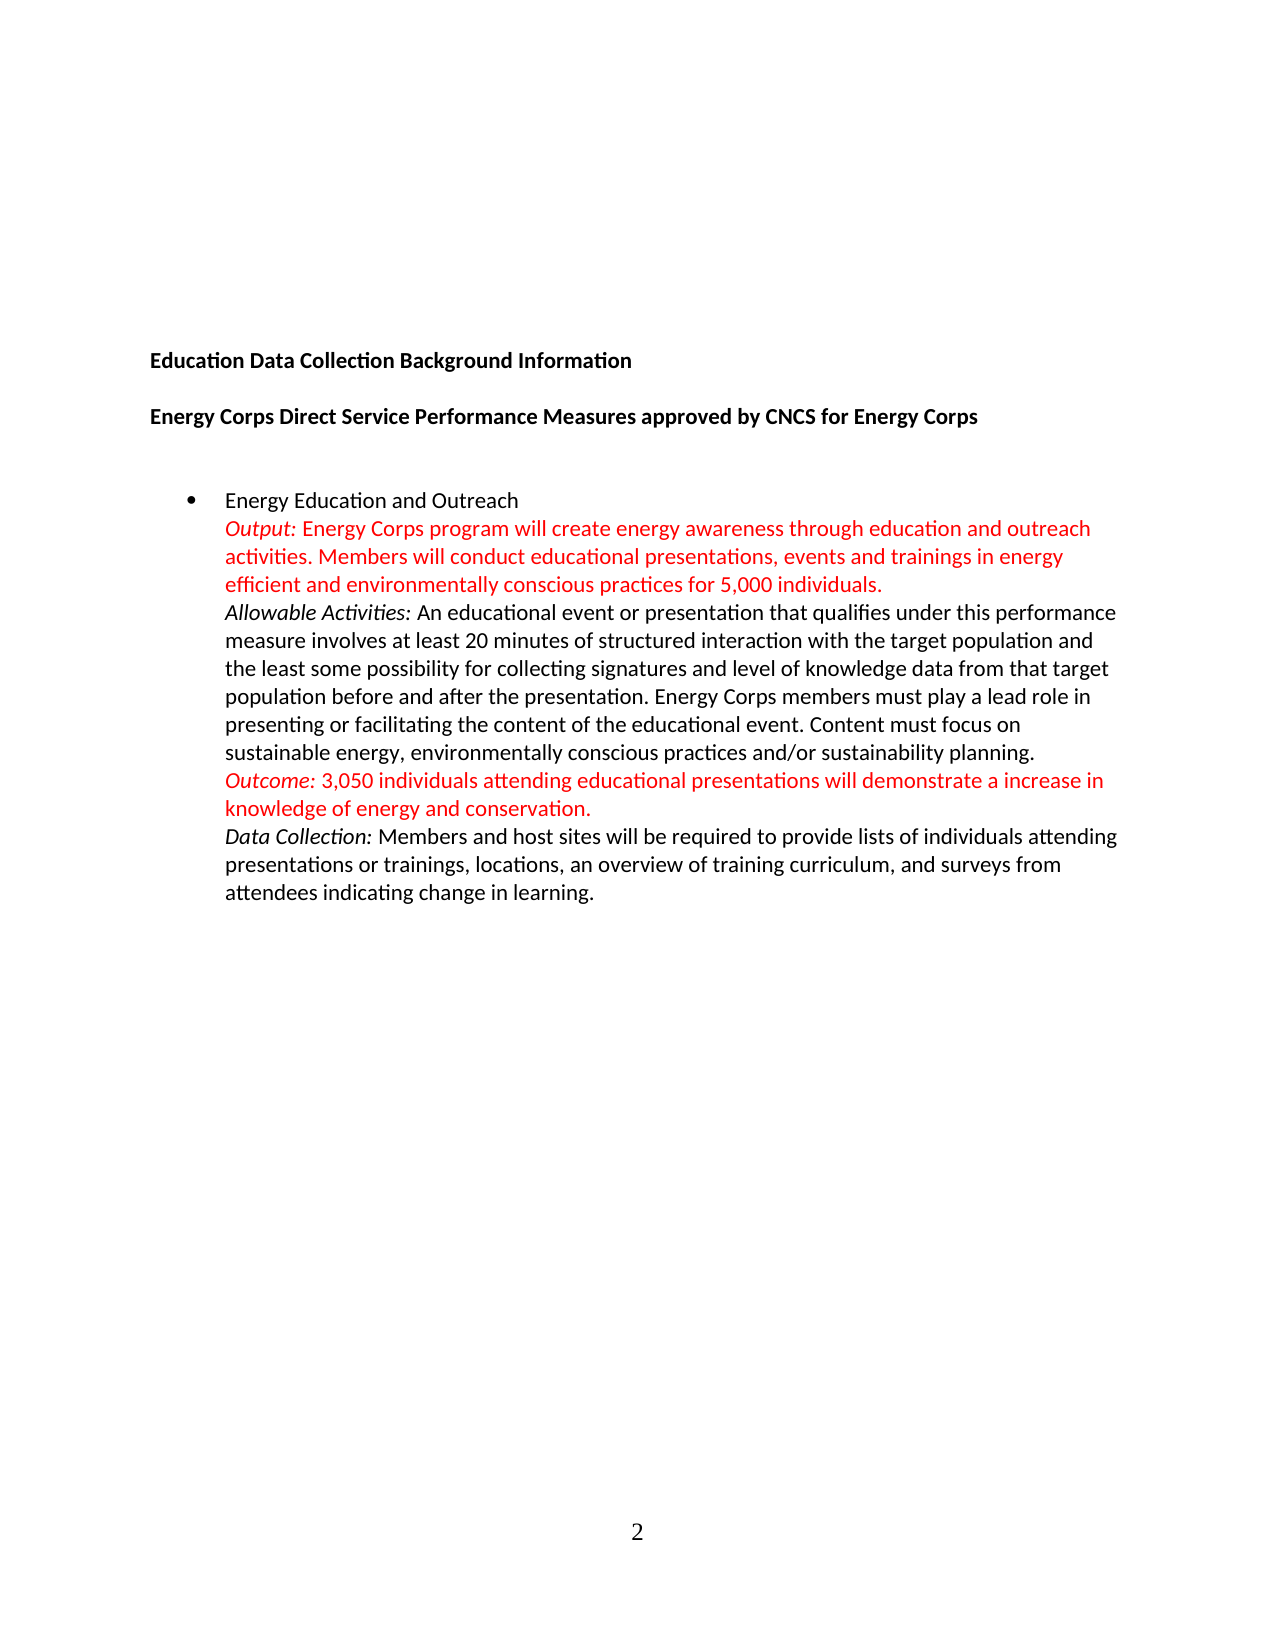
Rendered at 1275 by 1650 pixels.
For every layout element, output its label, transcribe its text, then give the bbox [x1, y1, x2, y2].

list Energy Education and Outreach Output: Energy Corps program will create energy awareness through education and outreach activities. Members will conduct educational presentations, events and trainings in energy efficient and environmentally conscious practices for 5,000 individuals. [187, 486, 1125, 598]
text Data Collection: Members and host sites will be required to provide lists of individuals attending presentations or trainings, locations, an overview of training curriculum, and surveys from attendees indicating change in learning. [225, 822, 1125, 907]
text Education Data Collection Background Information [150, 346, 1125, 374]
text Allowable Activities: An educational event or presentation that qualifies under this performance measure involves at least 20 minutes of structured interaction with the target population and the least some possibility for collecting signatures and level of knowledge data from that target population before and after the presentation. Energy Corps members must play a lead role in presenting or facilitating the content of the educational event. Content must focus on sustainable energy, environmentally conscious practices and/or sustainability planning. Outcome: 3,050 individuals attending educational presentations will demonstrate a increase in knowledge of energy and conservation. [225, 598, 1125, 822]
text Energy Corps Direct Service Performance Measures approved by CNCS for Energy Corps [150, 402, 1125, 430]
